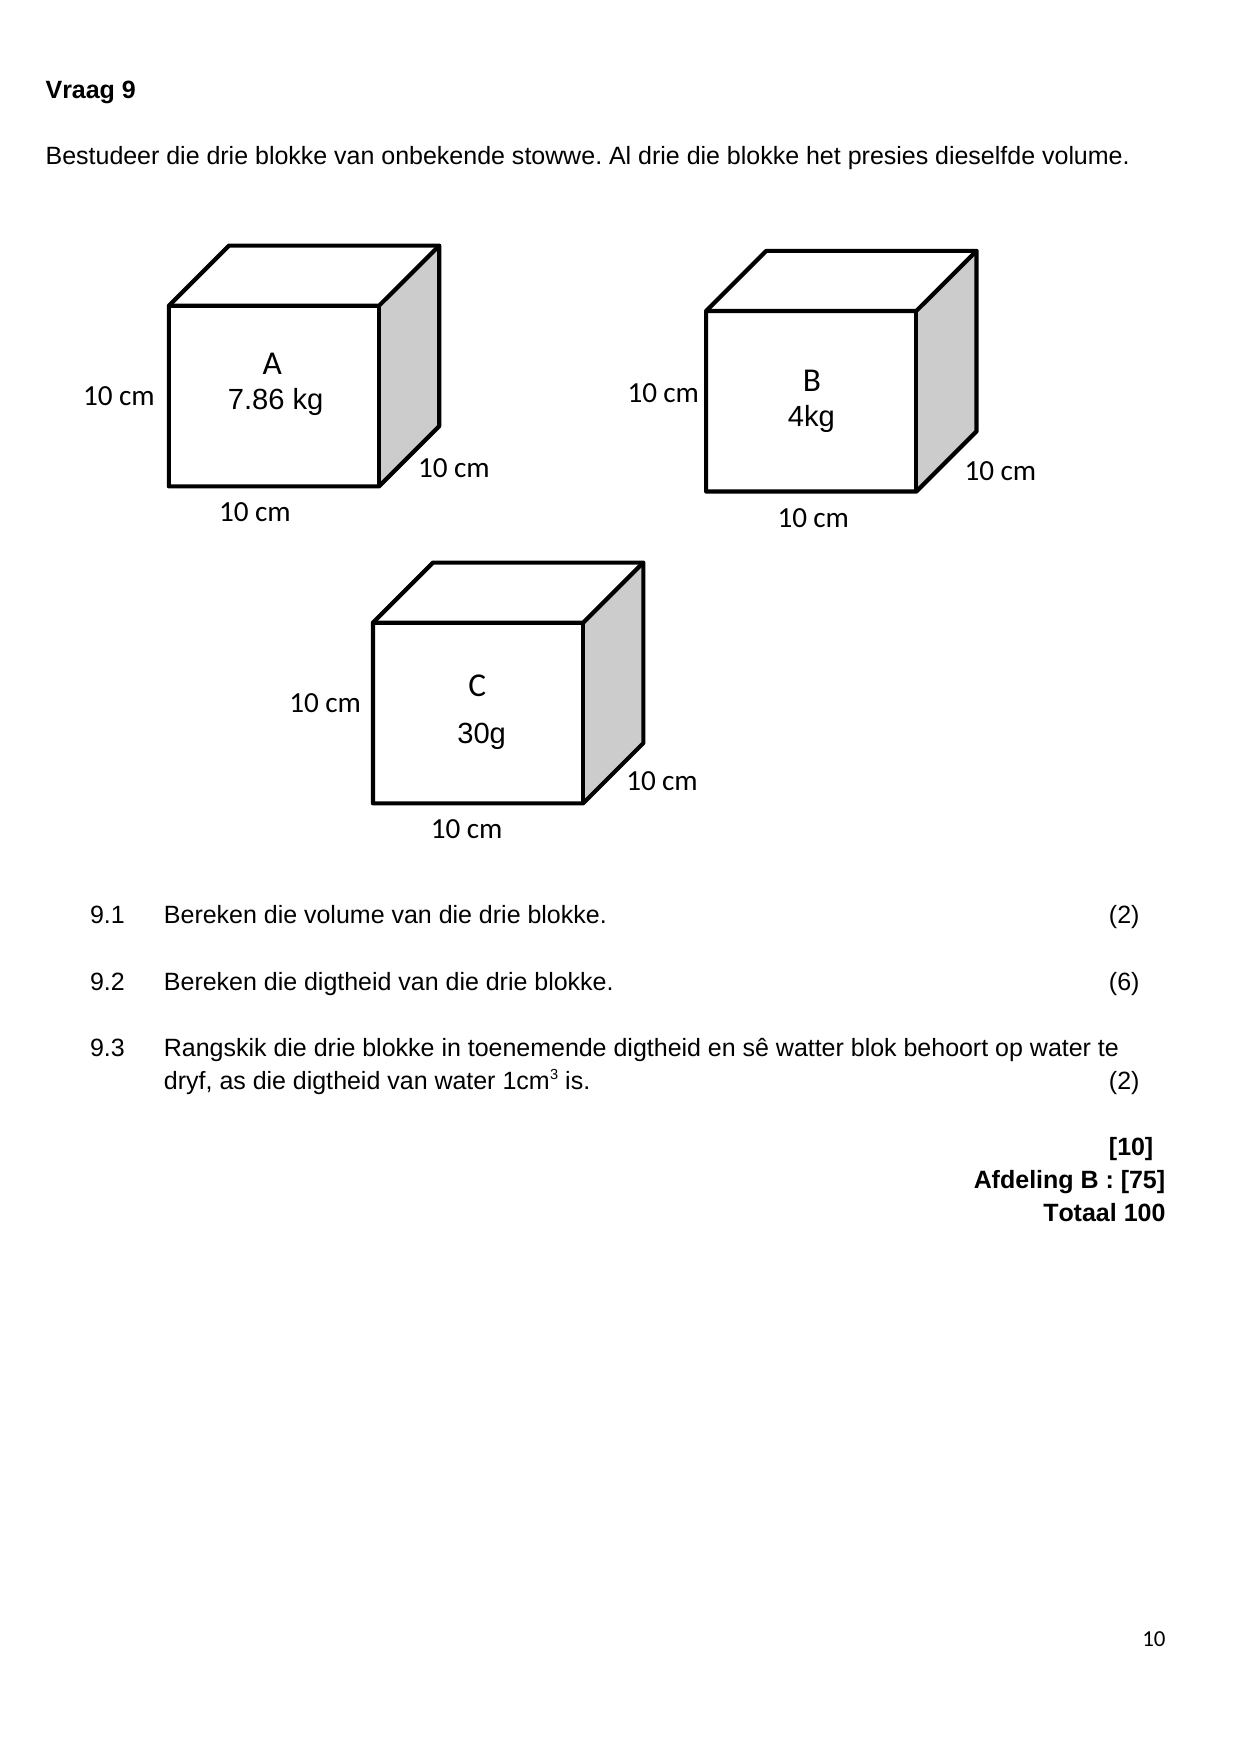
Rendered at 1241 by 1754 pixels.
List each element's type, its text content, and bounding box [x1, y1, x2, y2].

text Vraag 9 [45, 75, 1165, 104]
text 9.3 Rangskik die drie blokke in toenemende digtheid en sê watter blok behoort op water te dryf, as die digtheid van water 1cm3 is. (2) [45, 1033, 1165, 1094]
text 9.2 Bereken die digtheid van die drie blokke. (6) [45, 967, 1165, 995]
text Afdeling B : [75] [45, 1165, 1165, 1193]
text 9.1 Bereken die volume van die drie blokke. (2) [45, 901, 1165, 929]
text Totaal 100 [45, 1198, 1165, 1226]
text [10] [45, 1132, 1165, 1160]
text Bestudeer die drie blokke van onbekende stowwe. Al drie die blokke het presies dieselfde volume. [45, 141, 1165, 170]
